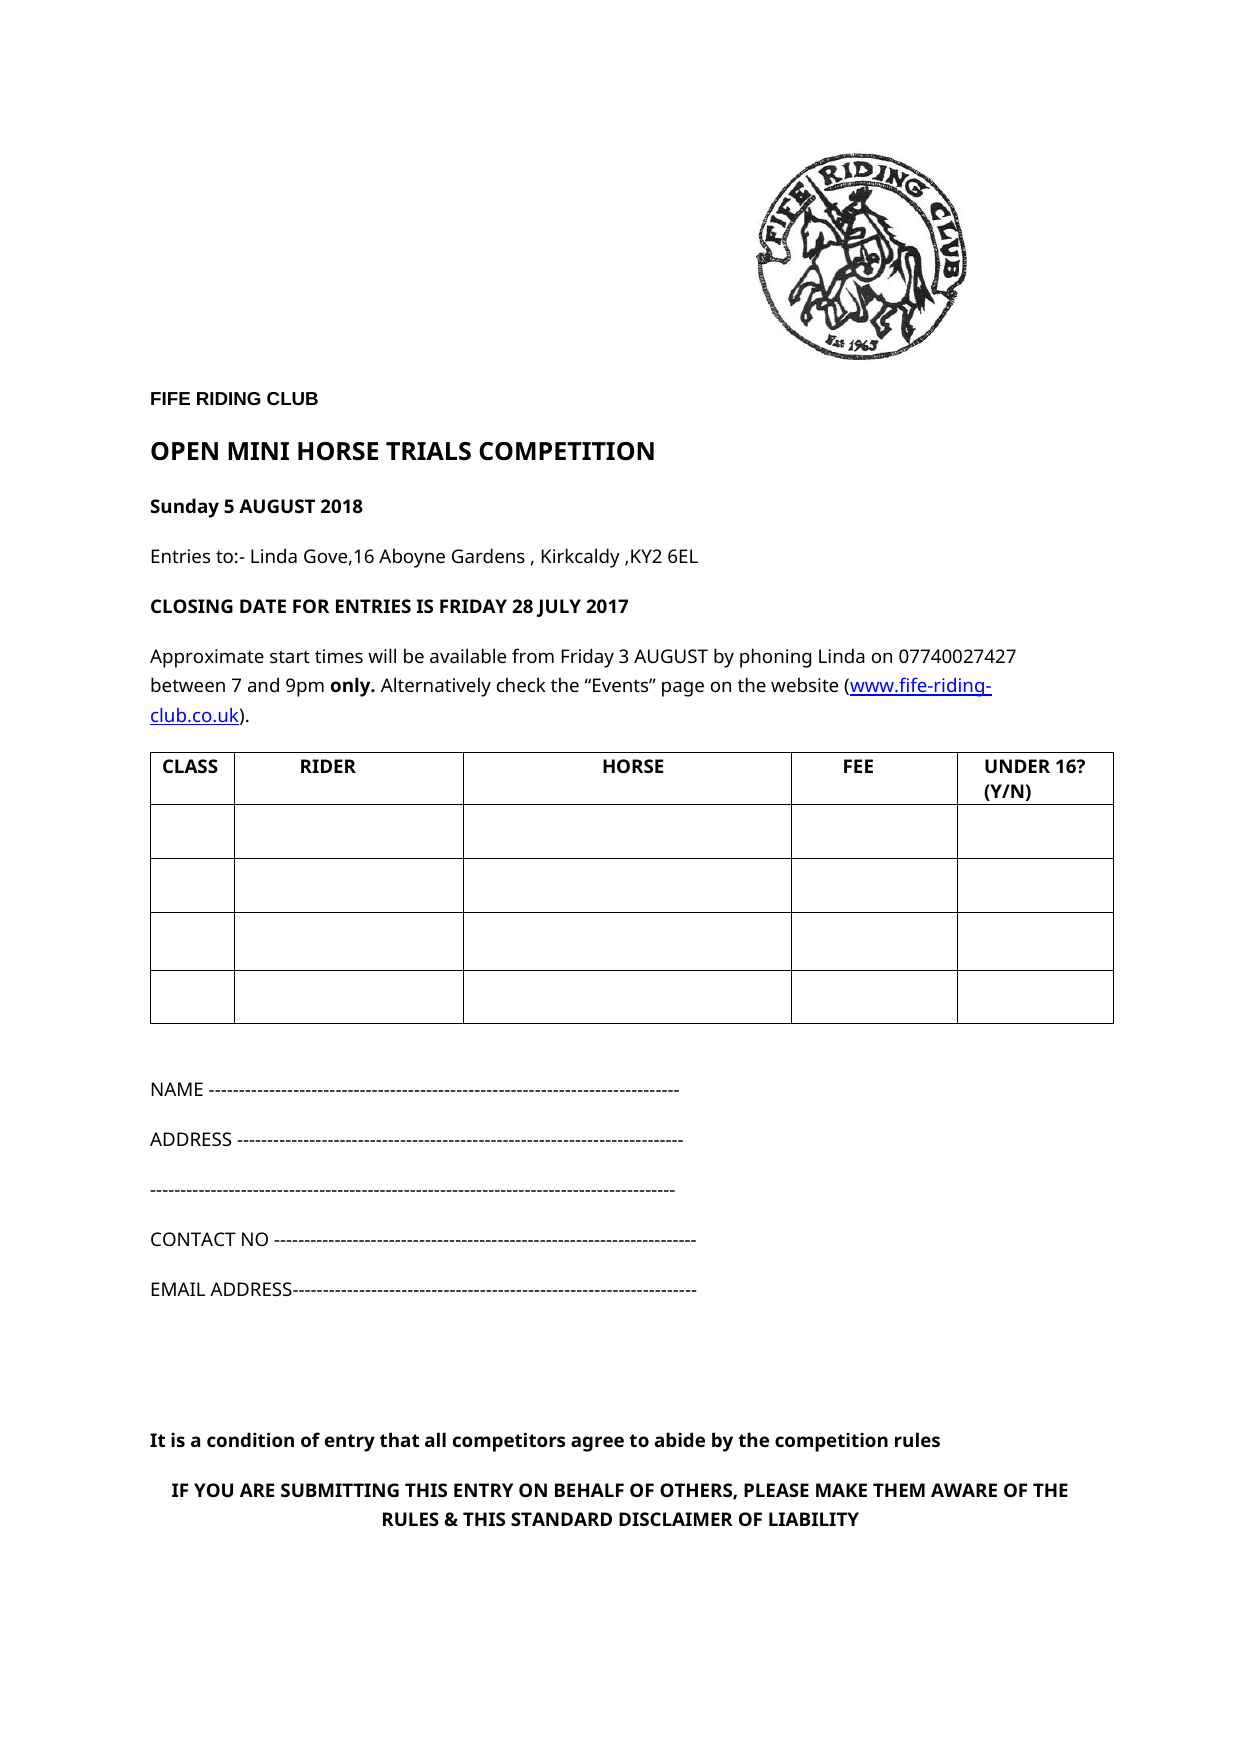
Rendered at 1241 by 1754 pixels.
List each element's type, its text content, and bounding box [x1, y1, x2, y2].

table_cell [792, 913, 957, 969]
table_cell [235, 859, 463, 912]
text --------------------------------------------------------------------------------------- [150, 1176, 1090, 1202]
table_cell [958, 971, 1113, 1022]
table_cell [464, 859, 791, 912]
table_header UNDER 16? (Y/N) [958, 753, 1113, 804]
table_cell [792, 971, 957, 1022]
text Sunday 5 AUGUST 2018 [150, 493, 1090, 519]
table_cell [958, 859, 1113, 912]
table_header RIDER [235, 753, 463, 804]
text IF YOU ARE SUBMITTING THIS ENTRY ON BEHALF OF OTHERS, PLEASE MAKE THEM AWARE OF THE RULES & THIS STANDARD DISCLAIMER OF LIABILITY [150, 1477, 1090, 1532]
table_cell [151, 859, 234, 912]
table_header CLASS [151, 753, 234, 804]
table_cell [151, 805, 234, 858]
text ADDRESS -------------------------------------------------------------------------- [150, 1126, 1090, 1152]
table_cell [235, 971, 463, 1022]
text Approximate start times will be available from Friday 3 AUGUST by phoning Linda on 07740027427 between 7 and 9pm only. Alternatively check the “Events” page on the website (www.fife-riding-club.co.uk). [150, 643, 1090, 728]
table_cell [235, 913, 463, 969]
table_cell [464, 805, 791, 858]
table_cell [958, 913, 1113, 969]
table_header HORSE [464, 753, 791, 804]
text Entries to:- Linda Gove,16 Aboyne Gardens , Kirkcaldy ,KY2 6EL [150, 543, 1090, 569]
table_cell [958, 805, 1113, 858]
table_cell [151, 913, 234, 969]
text CONTACT NO ---------------------------------------------------------------------- [150, 1226, 1090, 1252]
table_cell [792, 805, 957, 858]
table_cell [151, 971, 234, 1022]
text It is a condition of entry that all competitors agree to abide by the competition rules [150, 1427, 1090, 1452]
table_cell [792, 859, 957, 912]
table_cell [464, 971, 791, 1022]
text FIFE RIDING CLUB [150, 388, 1090, 409]
text CLOSING DATE FOR ENTRIES IS FRIDAY 28 JULY 2017 [150, 593, 1090, 619]
table_cell [464, 913, 791, 969]
table_header FEE [792, 753, 957, 804]
text EMAIL ADDRESS------------------------------------------------------------------- [150, 1277, 1090, 1302]
table_cell [235, 805, 463, 858]
text NAME ------------------------------------------------------------------------------ [150, 1076, 1090, 1102]
text OPEN MINI HORSE TRIALS COMPETITION [150, 433, 1090, 467]
